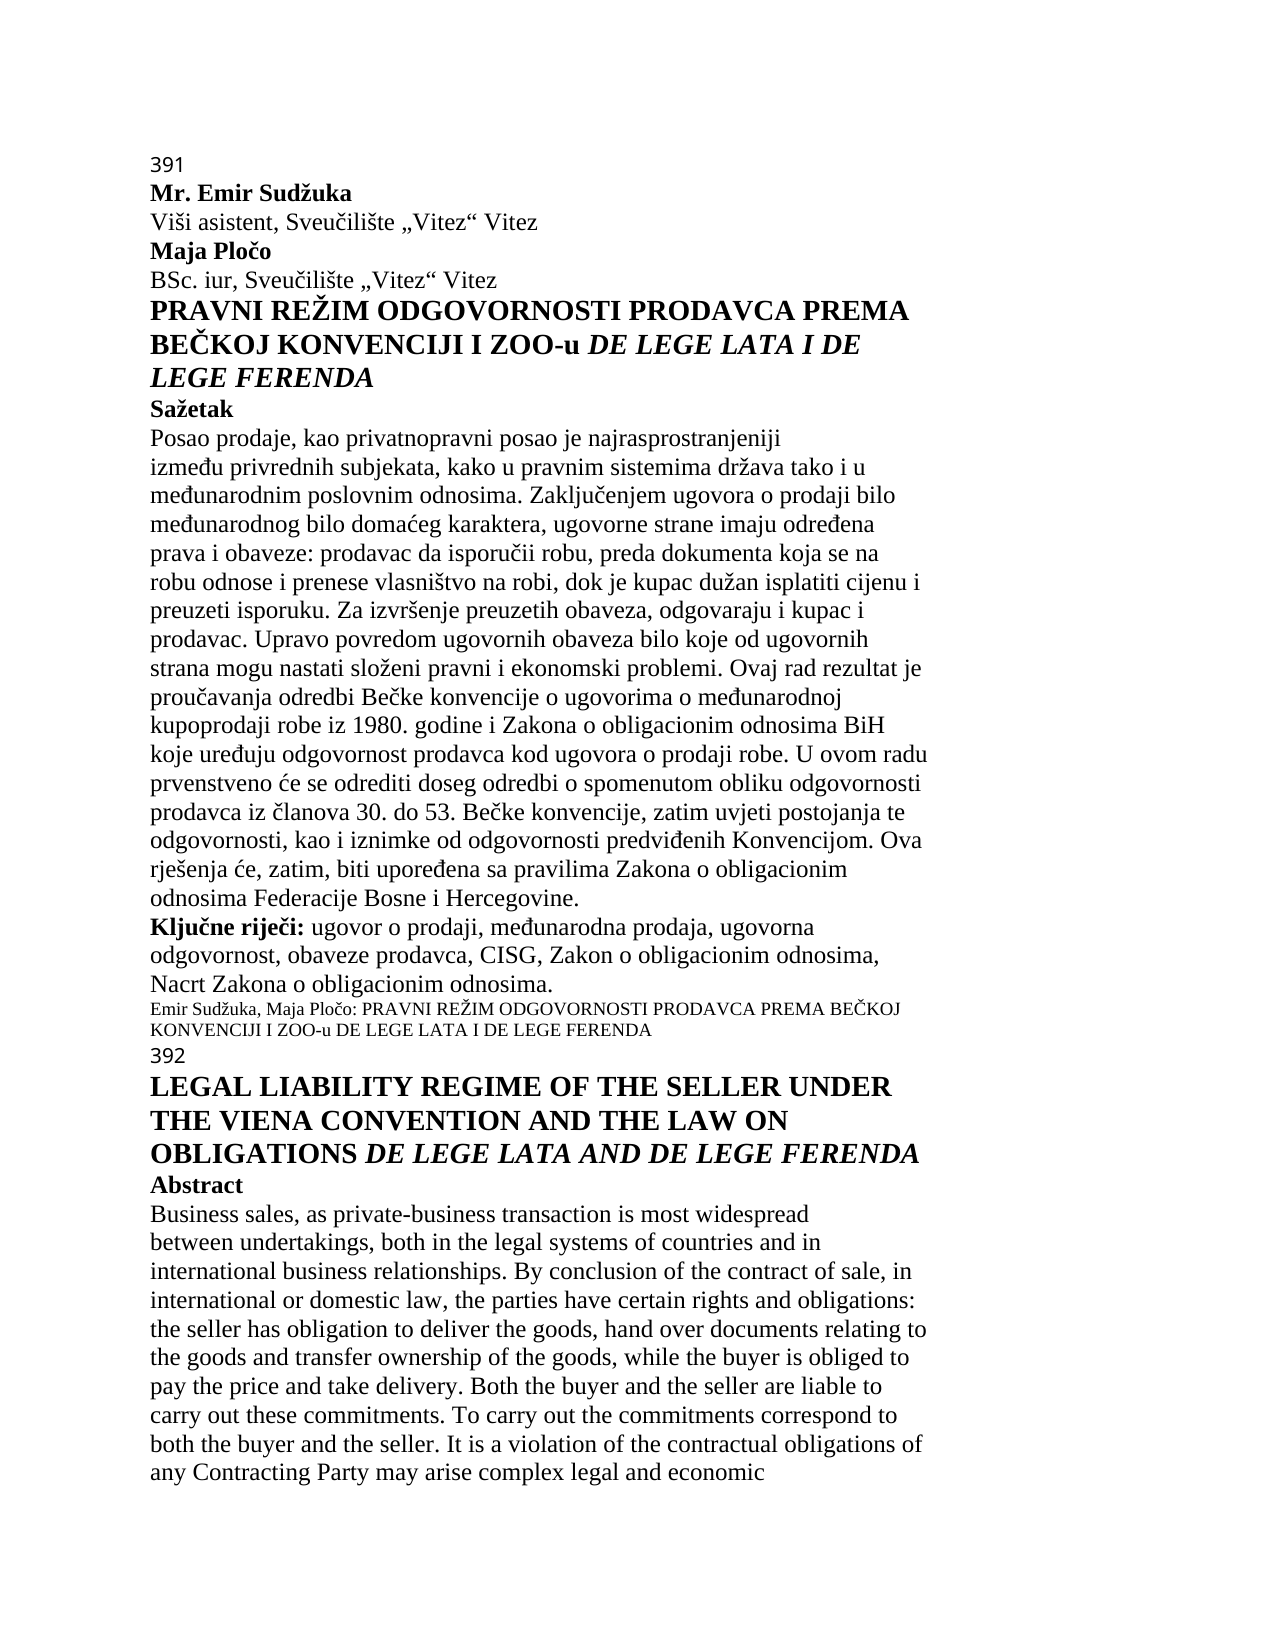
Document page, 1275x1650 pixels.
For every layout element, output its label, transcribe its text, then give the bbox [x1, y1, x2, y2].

text koje uređuju odgovornost prodavca kod ugovora o prodaji robe. U ovom radu [150, 739, 1125, 768]
text Business sales, as private-business transaction is most widespread [150, 1199, 1125, 1227]
text prodavca iz članova 30. do 53. Bečke konvencije, zatim uvjeti postojanja te [150, 797, 1125, 825]
text between undertakings, both in the legal systems of countries and in [150, 1227, 1125, 1256]
text carry out these commitments. To carry out the commitments correspond to [150, 1400, 1125, 1429]
text both the buyer and the seller. It is a violation of the contractual obligations of [150, 1429, 1125, 1457]
text THE VIENA CONVENTION AND THE LAW ON [150, 1103, 1125, 1136]
text Mr. Emir Sudžuka [150, 178, 1125, 207]
text international or domestic law, the parties have certain rights and obligations: [150, 1285, 1125, 1314]
text robu odnose i prenese vlasništvo na robi, dok je kupac dužan isplatiti cijenu i [150, 567, 1125, 595]
text pay the price and take delivery. Both the buyer and the seller are liable to [150, 1371, 1125, 1400]
text strana mogu nastati složeni pravni i ekonomski problemi. Ovaj rad rezultat je [150, 653, 1125, 682]
text proučavanja odredbi Bečke konvencije o ugovorima o međunarodnoj [150, 682, 1125, 710]
text 392 [150, 1041, 1125, 1069]
text the goods and transfer ownership of the goods, while the buyer is obliged to [150, 1342, 1125, 1371]
text između privrednih subjekata, kako u pravnim sistemima država tako i u [150, 452, 1125, 480]
text odgovornosti, kao i iznimke od odgovornosti predviđenih Konvencijom. Ova [150, 825, 1125, 854]
text Emir Sudžuka, Maja Pločo: PRAVNI REŽIM ODGOVORNOSTI PRODAVCA PREMA BEČKOJ [150, 998, 1125, 1019]
text međunarodnog bilo domaćeg karaktera, ugovorne strane imaju određena [150, 509, 1125, 538]
text Ključne riječi: ugovor o prodaji, međunarodna prodaja, ugovorna [150, 912, 1125, 940]
text international business relationships. By conclusion of the contract of sale, in [150, 1256, 1125, 1285]
text Abstract [150, 1170, 1125, 1199]
text prodavac. Upravo povredom ugovornih obaveza bilo koje od ugovornih [150, 624, 1125, 653]
text BSc. iur, Sveučilište „Vitez“ Vitez [150, 265, 1125, 293]
text any Contracting Party may arise complex legal and economic [150, 1457, 1125, 1486]
text Nacrt Zakona o obligacionim odnosima. [150, 969, 1125, 998]
text Sažetak [150, 394, 1125, 423]
text odgovornost, obaveze prodavca, CISG, Zakon o obligacionim odnosima, [150, 940, 1125, 969]
text KONVENCIJI I ZOO-u DE LEGE LATA I DE LEGE FERENDA [150, 1019, 1125, 1041]
text odnosima Federacije Bosne i Hercegovine. [150, 883, 1125, 912]
text rješenja će, zatim, biti upoređena sa pravilima Zakona o obligacionim [150, 854, 1125, 883]
text OBLIGATIONS DE LEGE LATA AND DE LEGE FERENDA [150, 1136, 1125, 1170]
text LEGE FERENDA [150, 361, 1125, 394]
text Maja Pločo [150, 236, 1125, 265]
text kupoprodaji robe iz 1980. godine i Zakona o obligacionim odnosima BiH [150, 710, 1125, 739]
text 391 [150, 150, 1125, 178]
text međunarodnim poslovnim odnosima. Zaključenjem ugovora o prodaji bilo [150, 480, 1125, 509]
text BEČKOJ KONVENCIJI I ZOO-u DE LEGE LATA I DE [150, 327, 1125, 361]
text Viši asistent, Sveučilište „Vitez“ Vitez [150, 207, 1125, 236]
text the seller has obligation to deliver the goods, hand over documents relating to [150, 1314, 1125, 1342]
text preuzeti isporuku. Za izvršenje preuzetih obaveza, odgovaraju i kupac i [150, 595, 1125, 624]
text Posao prodaje, kao privatnopravni posao je najrasprostranjeniji [150, 423, 1125, 452]
text prava i obaveze: prodavac da isporučii robu, preda dokumenta koja se na [150, 538, 1125, 567]
text LEGAL LIABILITY REGIME OF THE SELLER UNDER [150, 1069, 1125, 1103]
text prvenstveno će se odrediti doseg odredbi o spomenutom obliku odgovornosti [150, 768, 1125, 797]
text PRAVNI REŽIM ODGOVORNOSTI PRODAVCA PREMA [150, 293, 1125, 327]
